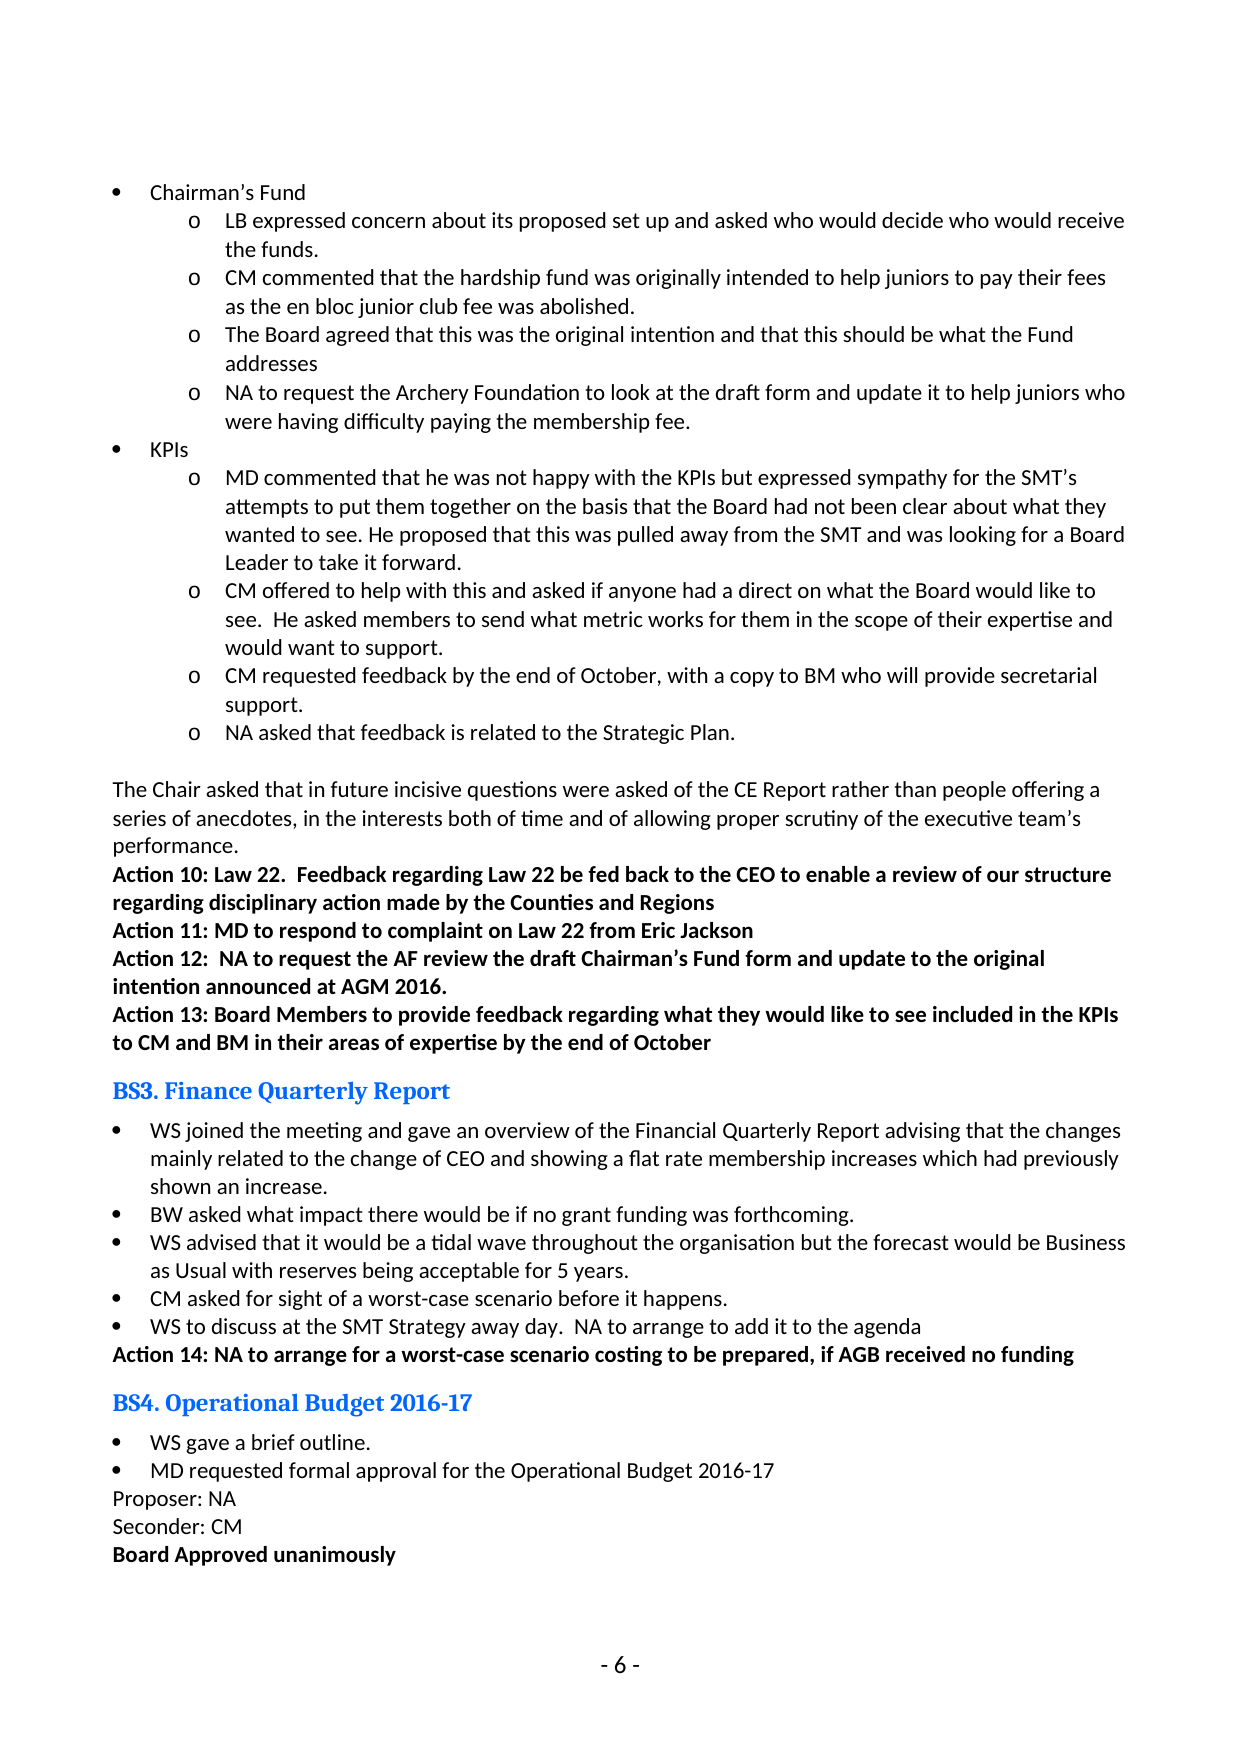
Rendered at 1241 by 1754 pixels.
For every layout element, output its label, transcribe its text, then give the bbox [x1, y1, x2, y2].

list WS gave a brief outline. [112, 1428, 1128, 1456]
list WS advised that it would be a tidal wave throughout the organisation but the forecast would be Business as Usual with reserves being acceptable for 5 years. [112, 1228, 1128, 1284]
text Action 11: MD to respond to complaint on Law 22 from Eric Jackson [112, 916, 1128, 944]
text The Chair asked that in future incisive questions were asked of the CE Report rather than people offering a series of anecdotes, in the interests both of time and of allowing proper scrutiny of the executive team’s performance. [112, 776, 1128, 860]
list NA asked that feedback is related to the Strategic Plan. [187, 718, 1128, 748]
list WS to discuss at the SMT Strategy away day. NA to arrange to add it to the agenda [112, 1312, 1128, 1340]
text Action 12: NA to request the AF review the draft Chairman’s Fund form and update to the original intention announced at AGM 2016. [112, 944, 1128, 1000]
text Board Approved unanimously [112, 1540, 1128, 1568]
text Seconder: CM [112, 1512, 1128, 1540]
list LB expressed concern about its proposed set up and asked who would decide who would receive the funds. [187, 206, 1128, 263]
list CM commented that the hardship fund was originally intended to help juniors to pay their fees as the en bloc junior club fee was abolished. [187, 263, 1128, 320]
list CM requested feedback by the end of October, with a copy to BM who will provide secretarial support. [187, 661, 1128, 718]
list KPIs [112, 435, 1128, 463]
list MD requested formal approval for the Operational Budget 2016-17 [112, 1456, 1128, 1484]
list MD commented that he was not happy with the KPIs but expressed sympathy for the SMT’s attempts to put them together on the basis that the Board had not been clear about what they wanted to see. He proposed that this was pulled away from the SMT and was looking for a Board Leader to take it forward. [187, 463, 1128, 576]
list WS joined the meeting and gave an overview of the Financial Quarterly Report advising that the changes mainly related to the change of CEO and showing a flat rate membership increases which had previously shown an increase. [112, 1116, 1128, 1200]
text Action 10: Law 22. Feedback regarding Law 22 be fed back to the CEO to enable a review of our structure regarding disciplinary action made by the Counties and Regions [112, 860, 1128, 916]
list CM asked for sight of a worst-case scenario before it happens. [112, 1284, 1128, 1312]
subtitle BS4. Operational Budget 2016-17 [112, 1389, 1128, 1418]
text Proposer: NA [112, 1484, 1128, 1512]
text Action 13: Board Members to provide feedback regarding what they would like to see included in the KPIs to CM and BM in their areas of expertise by the end of October [112, 1000, 1128, 1056]
subtitle BS3. Finance Quarterly Report [112, 1077, 1128, 1105]
list Chairman’s Fund [112, 178, 1128, 206]
list The Board agreed that this was the original intention and that this should be what the Fund addresses [187, 320, 1128, 378]
list BW asked what impact there would be if no grant funding was forthcoming. [112, 1200, 1128, 1228]
text Action 14: NA to arrange for a worst-case scenario costing to be prepared, if AGB received no funding [112, 1340, 1128, 1368]
list CM offered to help with this and asked if anyone had a direct on what the Board would like to see. He asked members to send what metric works for them in the scope of their expertise and would want to support. [187, 576, 1128, 661]
list NA to request the Archery Foundation to look at the draft form and update it to help juniors who were having difficulty paying the membership fee. [187, 378, 1128, 435]
